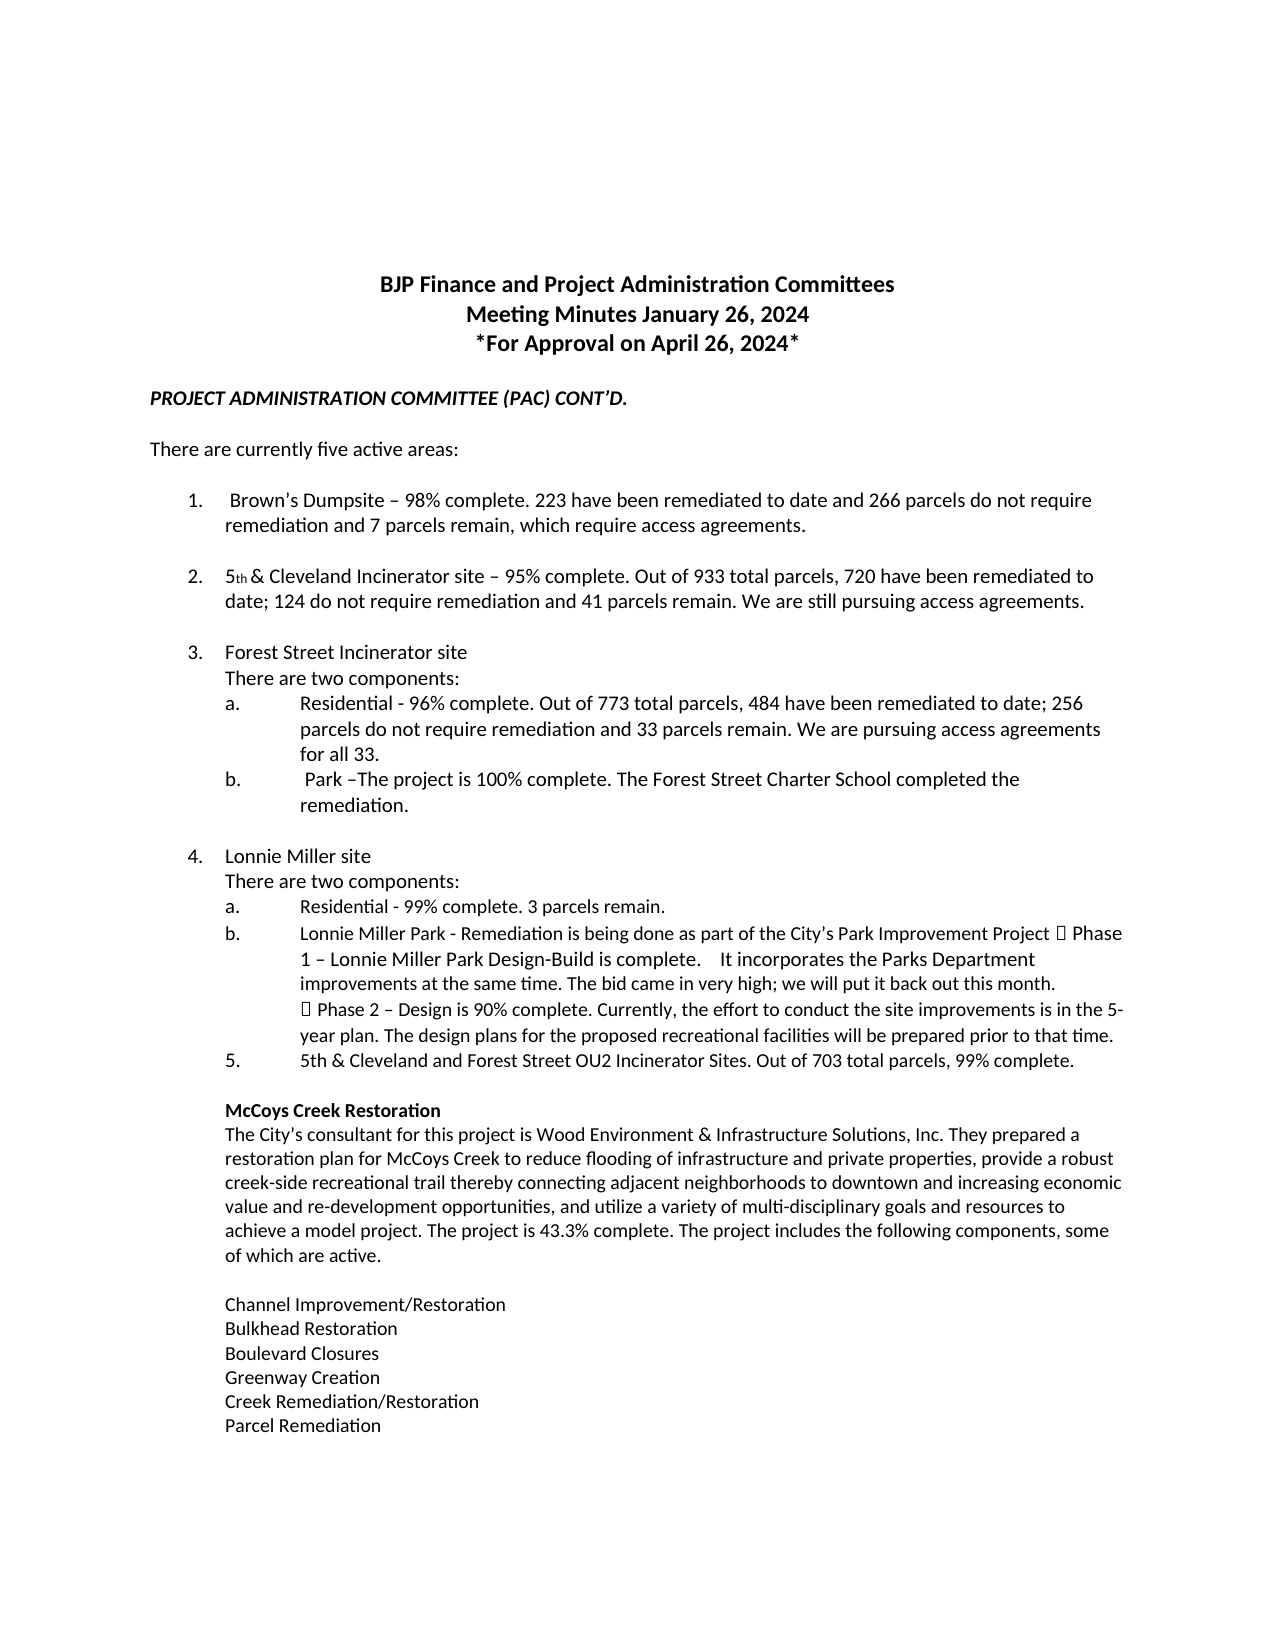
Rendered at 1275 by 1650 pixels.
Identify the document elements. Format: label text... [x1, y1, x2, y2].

text PROJECT ADMINISTRATION COMMITTEE (PAC) CONT’D. [150, 385, 1125, 411]
text There are currently five active areas: [150, 436, 1125, 462]
list 5th & Cleveland Incinerator site – 95% complete. Out of 933 total parcels, 720 have been remediated to date; 124 do not require remediation and 41 parcels remain. We are still pursuing access agreements. [187, 563, 1125, 614]
text Creek Remediation/Restoration [150, 1389, 1125, 1413]
text a. Residential - 96% complete. Out of 773 total parcels, 484 have been remediated to date; 256 parcels do not require remediation and 33 parcels remain. We are pursuing access agreements for all 33. [225, 690, 1125, 767]
text BJP Finance and Project Administration Committees [150, 269, 1125, 299]
text Bulkhead Restoration [150, 1316, 1125, 1341]
text McCoys Creek Restoration [150, 1098, 1125, 1122]
text Meeting Minutes January 26, 2024 [150, 299, 1125, 328]
text The City’s consultant for this project is Wood Environment & Infrastructure Solutions, Inc. They prepared a restoration plan for McCoys Creek to reduce flooding of infrastructure and private properties, provide a robust creek-side recreational trail thereby connecting adjacent neighborhoods to downtown and increasing economic value and re-development opportunities, and utilize a variety of multi-disciplinary goals and resources to achieve a model project. The project is 43.3% complete. The project includes the following components, some of which are active. [225, 1122, 1125, 1267]
text Boulevard Closures [150, 1341, 1125, 1365]
text Parcel Remediation [150, 1413, 1125, 1437]
text a. Residential - 99% complete. 3 parcels remain. [150, 894, 1125, 919]
text  Phase 2 – Design is 90% complete. Currently, the effort to conduct the site improvements is in the 5-year plan. The design plans for the proposed recreational facilities will be prepared prior to that time. [300, 996, 1125, 1047]
text b. Park –The project is 100% complete. The Forest Street Charter School completed the remediation. [225, 767, 1125, 817]
text 4. Lonnie Miller site [150, 843, 1125, 868]
text 3. Forest Street Incinerator site [150, 639, 1125, 665]
text b. Lonnie Miller Park - Remediation is being done as part of the City’s Park Improvement Project  Phase 1 – Lonnie Miller Park Design-Build is complete. It incorporates the Parks Department improvements at the same time. The bid came in very high; we will put it back out this month. [225, 919, 1125, 996]
text Channel Improvement/Restoration [150, 1292, 1125, 1316]
text Greenway Creation [150, 1365, 1125, 1389]
text 5. 5th & Cleveland and Forest Street OU2 Incinerator Sites. Out of 703 total parcels, 99% complete. [150, 1047, 1125, 1072]
text There are two components: [150, 868, 1125, 894]
text *For Approval on April 26, 2024* [150, 328, 1125, 357]
text There are two components: [150, 665, 1125, 690]
list Brown’s Dumpsite – 98% complete. 223 have been remediated to date and 266 parcels do not require remediation and 7 parcels remain, which require access agreements. [187, 487, 1125, 538]
